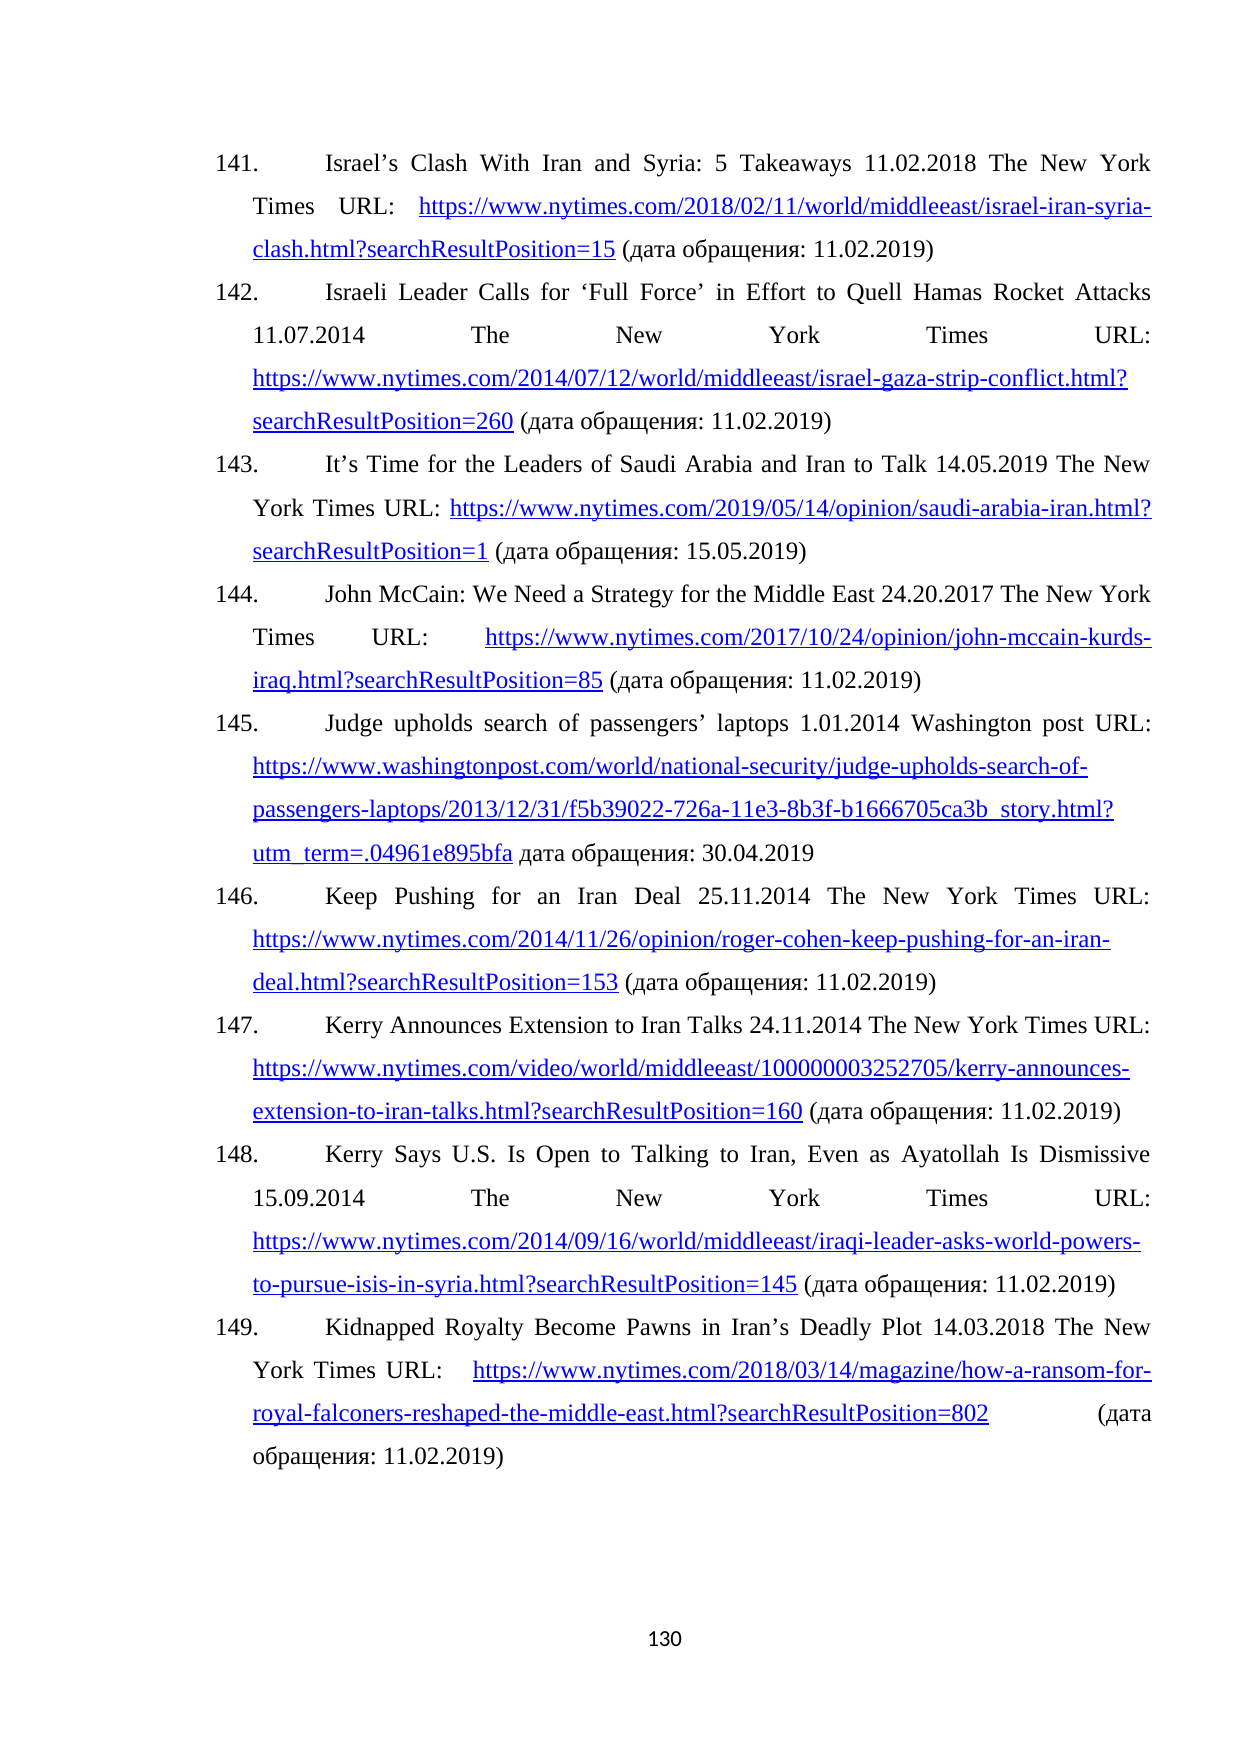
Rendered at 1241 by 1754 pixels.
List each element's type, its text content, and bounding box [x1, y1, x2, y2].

list Israeli Leader Calls for ‘Full Force’ in Effort to Quell Hamas Rocket Attacks 11.07.2014 The New York Times URL: https://www.nytimes.com/2014/07/12/world/middleeast/israel-gaza-strip-conflict.html?searchResultPosition=260 (дата обращения: 11.02.2019) [215, 277, 1152, 435]
list It’s Time for the Leaders of Saudi Arabia and Iran to Talk 14.05.2019 The New York Times URL: https://www.nytimes.com/2019/05/14/opinion/saudi-arabia-iran.html?searchResultPosition=1 (дата обращения: 15.05.2019) [215, 449, 1152, 564]
list Keep Pushing for an Iran Deal 25.11.2014 The New York Times URL: https://www.nytimes.com/2014/11/26/opinion/roger-cohen-keep-pushing-for-an-iran-deal.html?searchResultPosition=153 (дата обращения: 11.02.2019) [215, 881, 1152, 996]
list Kidnapped Royalty Become Pawns in Iran’s Deadly Plot 14.03.2018 The New York Times URL: https://www.nytimes.com/2018/03/14/magazine/how-a-ransom-for-royal-falconers-reshaped-the-middle-east.html?searchResultPosition=802 (дата обращения: 11.02.2019) [215, 1312, 1152, 1470]
list Kerry Says U.S. Is Open to Talking to Iran, Even as Ayatollah Is Dismissive 15.09.2014 The New York Times URL: https://www.nytimes.com/2014/09/16/world/middleeast/iraqi-leader-asks-world-powers-to-pursue-isis-in-syria.html?searchResultPosition=145 (дата обращения: 11.02.2019) [215, 1139, 1152, 1298]
list Israel’s Clash With Iran and Syria: 5 Takeaways 11.02.2018 The New York Times URL: https://www.nytimes.com/2018/02/11/world/middleeast/israel-iran-syria-clash.html?searchResultPosition=15 (дата обращения: 11.02.2019) [215, 148, 1152, 263]
list John McCain: We Need a Strategy for the Middle East 24.20.2017 The New York Times URL: https://www.nytimes.com/2017/10/24/opinion/john-mccain-kurds-iraq.html?searchResultPosition=85 (дата обращения: 11.02.2019) [215, 579, 1152, 694]
list Judge upholds search of passengers’ laptops 1.01.2014 Washington post URL: https://www.washingtonpost.com/world/national-security/judge-upholds-search-of-passengers-laptops/2013/12/31/f5b39022-726a-11e3-8b3f-b1666705ca3b_story.html?utm_term=.04961e895bfa дата обращения: 30.04.2019 [215, 708, 1152, 866]
list Kerry Announces Extension to Iran Talks 24.11.2014 The New York Times URL: https://www.nytimes.com/video/world/middleeast/100000003252705/kerry-announces-extension-to-iran-talks.html?searchResultPosition=160 (дата обращения: 11.02.2019) [215, 1010, 1152, 1125]
